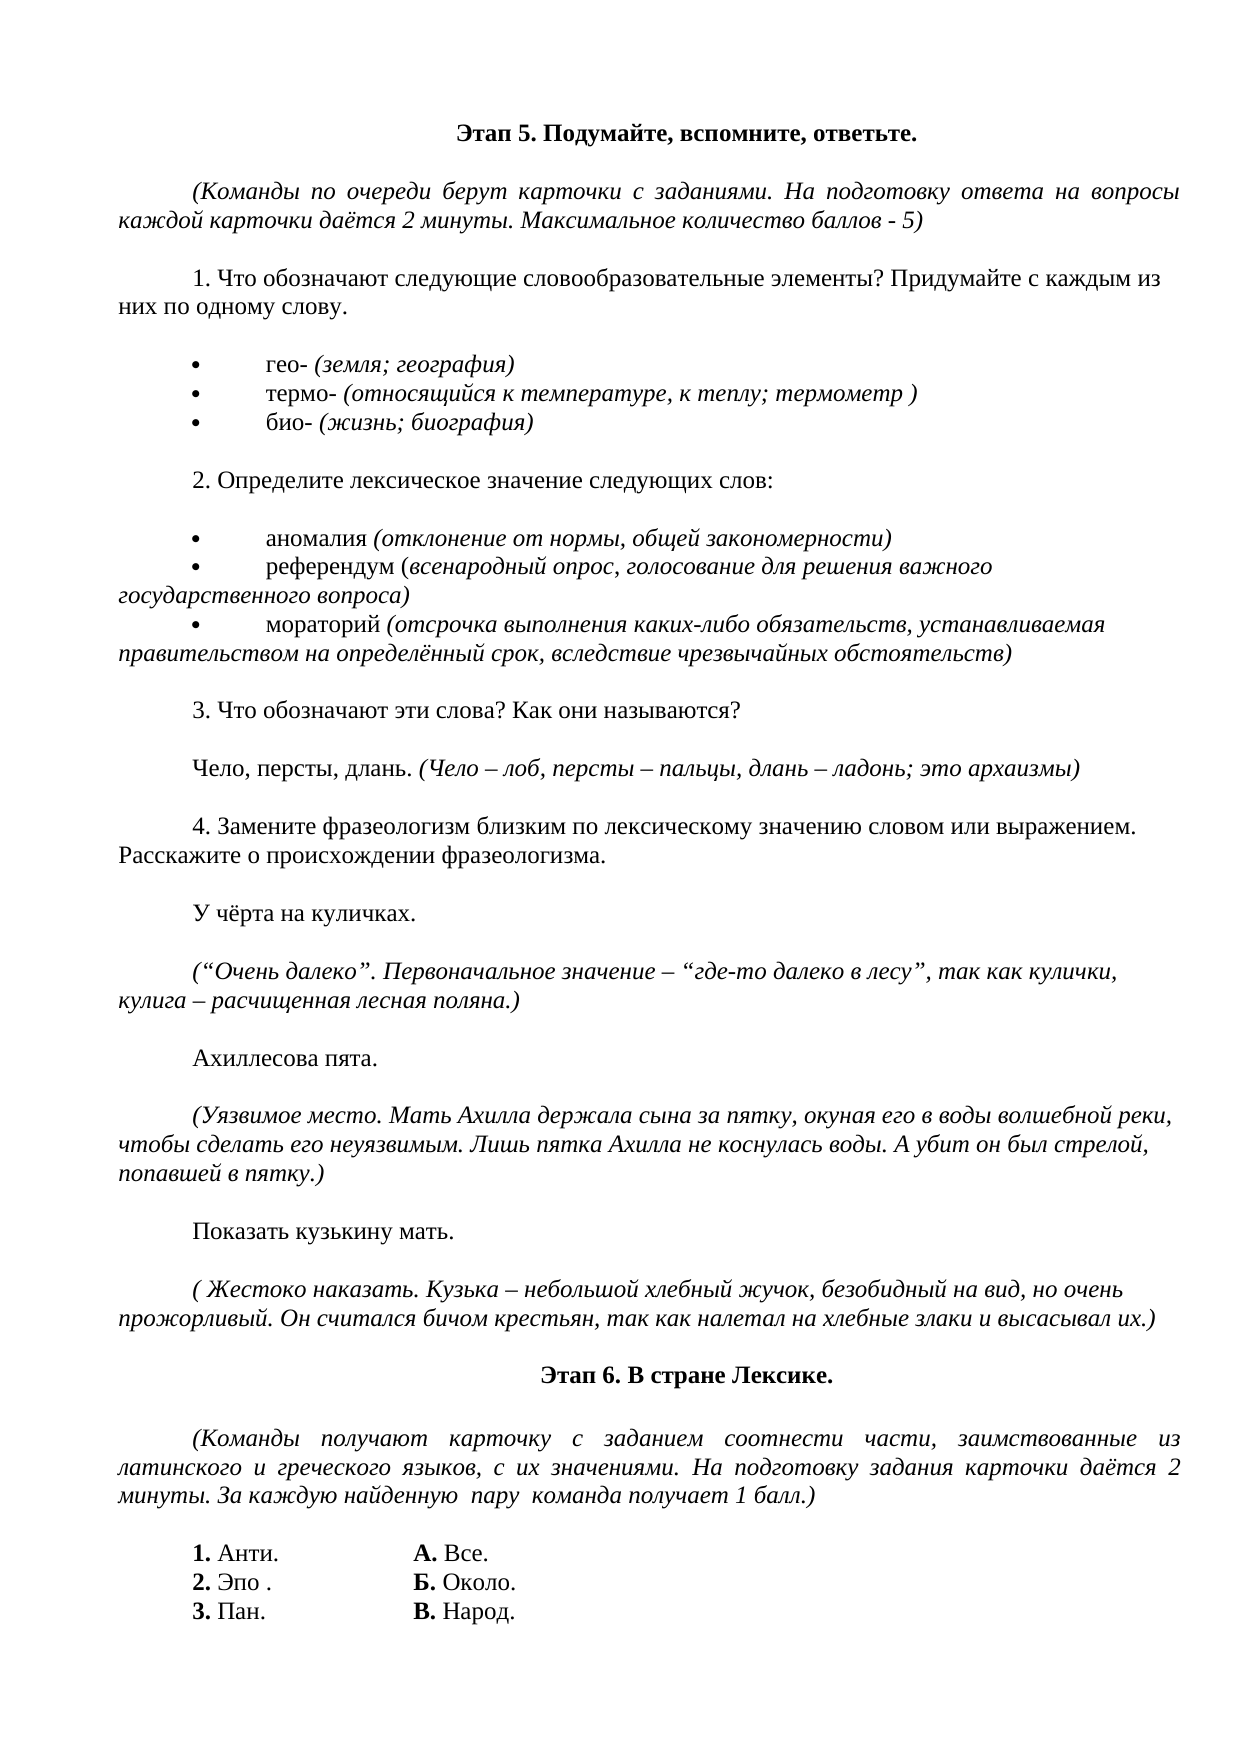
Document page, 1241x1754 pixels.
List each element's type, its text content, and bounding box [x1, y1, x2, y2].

list референдум (всенародный опрос, голосование для решения важного государственного вопроса) [118, 551, 1181, 609]
text 1. Что обозначают следующие словообразовательные элементы? Придумайте с каждым из них по одному слову. [118, 263, 1181, 320]
list термо- (относящийся к температуре, к теплу; термометр ) [118, 378, 1181, 407]
text ( Жестоко наказать. Кузька – небольшой хлебный жучок, безобидный на вид, но очень прожорливый. Он считался бичом крестьян, так как налетал на хлебные злаки и высасывал их.) [118, 1274, 1181, 1331]
text Этап 5. Подумайте, вспомните, ответьте. [118, 118, 1181, 147]
text (Команды получают карточку с заданием соотнести части, заимствованные из латинского и греческого языков, с их значениями. На подготовку задания карточки даётся 2 минуты. За каждую найденную пару команда получает 1 балл.) [118, 1423, 1181, 1509]
list гео- (земля; география) [118, 349, 1181, 378]
text Этап 6. В стране Лексике. [118, 1361, 1181, 1389]
text Чело, персты, длань. (Чело – лоб, персты – пальцы, длань – ладонь; это архаизмы) [118, 753, 1181, 782]
text Ахиллесова пята. [118, 1043, 1181, 1071]
text У чёрта на куличках. [118, 898, 1181, 927]
text 3. Пан. В. Народ. [118, 1596, 1181, 1624]
text Показать кузькину мать. [118, 1216, 1181, 1245]
text 3. Что обозначают эти слова? Как они называются? [118, 696, 1181, 724]
text (“Очень далеко”. Первоначальное значение – “где-то далеко в лесу”, так как кулички, кулига – расчищенная лесная поляна.) [118, 956, 1181, 1013]
text 2. Определите лексическое значение следующих слов: [118, 465, 1181, 493]
text 4. Замените фразеологизм близким по лексическому значению словом или выражением. Расскажите о происхождении фразеологизма. [118, 811, 1181, 869]
list аномалия (отклонение от нормы, общей закономерности) [118, 523, 1181, 551]
text (Уязвимое место. Мать Ахилла держала сына за пятку, окуная его в воды волшебной реки, чтобы сделать его неуязвимым. Лишь пятка Ахилла не коснулась воды. А убит он был стрелой, попавшей в пятку.) [118, 1101, 1181, 1187]
text 1. Анти. А. Все. [118, 1538, 1181, 1567]
list био- (жизнь; биография) [118, 407, 1181, 436]
text (Команды по очереди берут карточки с заданиями. На подготовку ответа на вопросы каждой карточки даётся 2 минуты. Максимальное количество баллов - 5) [118, 176, 1181, 233]
list мораторий (отсрочка выполнения каких-либо обязательств, устанавливаемая правительством на определённый срок, вследствие чрезвычайных обстоятельств) [118, 609, 1181, 666]
text 2. Эпо . Б. Около. [118, 1567, 1181, 1596]
